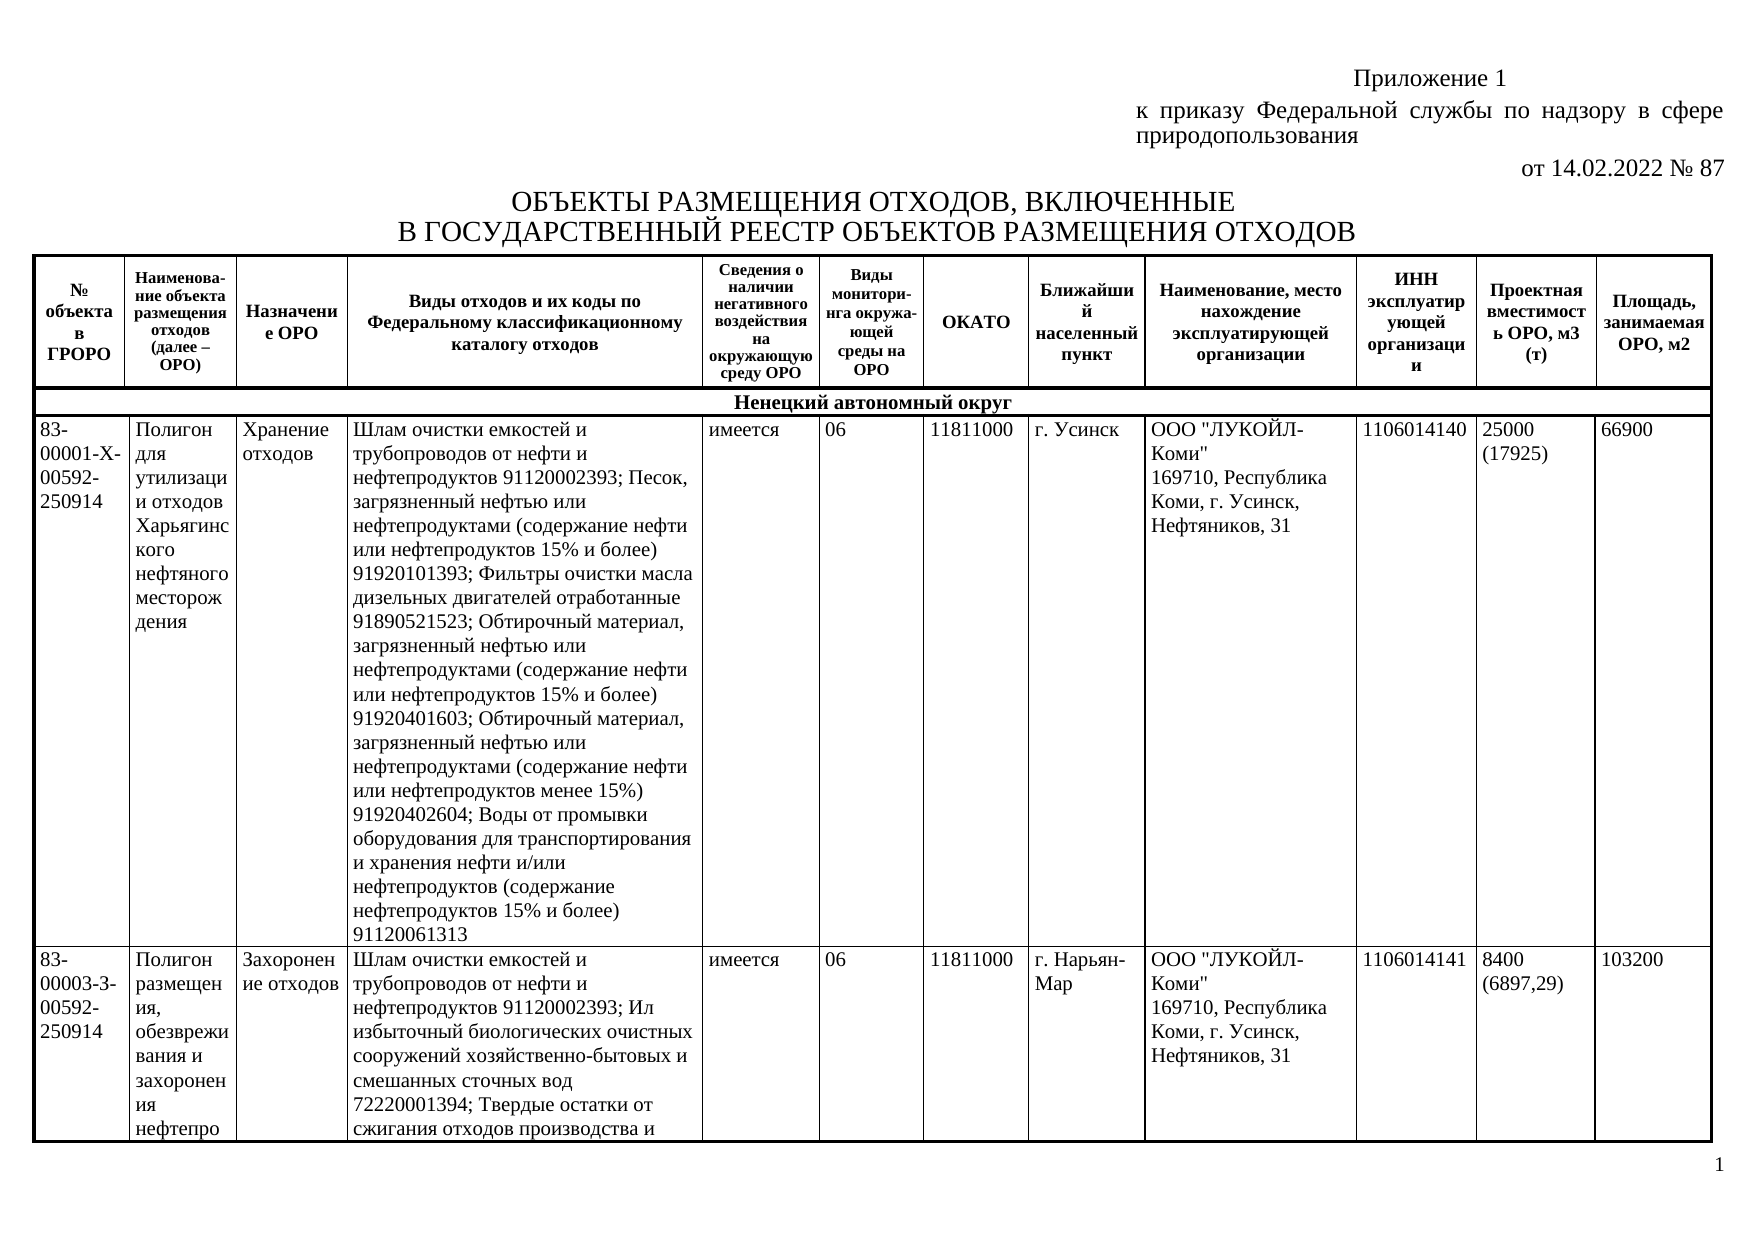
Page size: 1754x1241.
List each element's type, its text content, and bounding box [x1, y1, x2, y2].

table_cell имеется [703, 947, 819, 1140]
table_cell имеется [703, 417, 819, 946]
table_cell 06 [820, 417, 923, 946]
table_cell 8400 (6897,29) [1477, 947, 1594, 1140]
table_cell Хранение отходов [237, 417, 347, 946]
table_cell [36, 947, 129, 1140]
table_header Проектная вместимость ОРО, м3 (т) [1477, 257, 1596, 386]
table_cell 66900 [1596, 417, 1710, 946]
table_header Ближайший населенный пункт [1029, 257, 1144, 386]
table_cell 1106014140 [1357, 417, 1476, 946]
table_header Наименование, место нахождение эксплуатирующей организации [1146, 257, 1356, 386]
table_cell 11811000 [924, 417, 1028, 946]
text ОБЪЕКТЫ РАЗМЕЩЕНИЯ ОТХОДОВ, ВКЛЮЧЕННЫЕ В ГОСУДАРСТВЕННЫЙ РЕЕСТР ОБЪЕКТОВ РАЗМЕЩЕНИЯ ОТХОДОВ [29, 187, 1724, 248]
text Приложение 1 [1136, 65, 1724, 91]
table_cell г. Нарьян-Мар [1029, 947, 1144, 1140]
table_header Наименование объекта размещения отходов (далее – ОРО) [125, 257, 236, 386]
table_cell 25000 (17925) [1477, 417, 1594, 946]
table_header ОКАТО [924, 257, 1028, 386]
table_header № объекта в ГРОРО [36, 257, 124, 386]
table_cell Ненецкий автономный округ [36, 390, 1710, 414]
table_cell Шлам очистки емкостей и трубопроводов от нефти и нефтепродуктов 91120002393; Песок, загрязненный нефтью или нефтепродуктами (содержание нефти или нефтепродуктов 15% и более) 91920101393; Фильтры очистки масла дизельных двигателей отработанные 91890521523; Обтирочный материал, загрязненный нефтью или нефтепродуктами (содержание нефти или нефтепродуктов 15% и более) 91920401603; Обтирочный материал, загрязненный нефтью или нефтепродуктами (содержание нефти или нефтепродуктов менее 15%) 91920402604; Воды от промывки оборудования для транспортирования и хранения нефти и/или нефтепродуктов (содержание нефтепродуктов 15% и более) 91120061313 [348, 417, 702, 946]
text к приказу Федеральной службы по надзору в сфере природопользования [1136, 97, 1724, 149]
table_cell 11811000 [924, 947, 1028, 1140]
table_header Площадь, занимаемая ОРО, м2 [1597, 257, 1710, 386]
table_cell 83-00001-Х-00592-250914 [36, 417, 129, 946]
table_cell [348, 947, 702, 1140]
table_header ИНН эксплуатирующей организации [1357, 257, 1476, 386]
table_header Сведения о наличии негативного воздействия на окружающую среду ОРО [703, 257, 819, 386]
table_cell г. Усинск [1029, 417, 1144, 946]
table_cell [130, 947, 236, 1140]
table_cell Полигон для утилизации отходов Харьягинского нефтяного месторождения [130, 417, 236, 946]
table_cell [1146, 947, 1356, 1140]
table_cell 06 [820, 947, 923, 1140]
table_cell Захоронение отходов [237, 947, 347, 1140]
table_header Виды отходов и их коды по Федеральному классификационному каталогу отходов [348, 257, 702, 386]
text от 14.02.2022 № 87 [1061, 155, 1724, 181]
table_cell 1106014141 [1357, 947, 1476, 1140]
table_cell ООО "ЛУКОЙЛ-Коми" 169710, Республика Коми, г. Усинск, Нефтяников, 31 [1146, 417, 1356, 946]
table_cell 103200 [1596, 947, 1710, 1140]
table_header Виды мониторинга окружающей среды на ОРО [820, 257, 923, 386]
table_header Назначение ОРО [237, 257, 347, 386]
